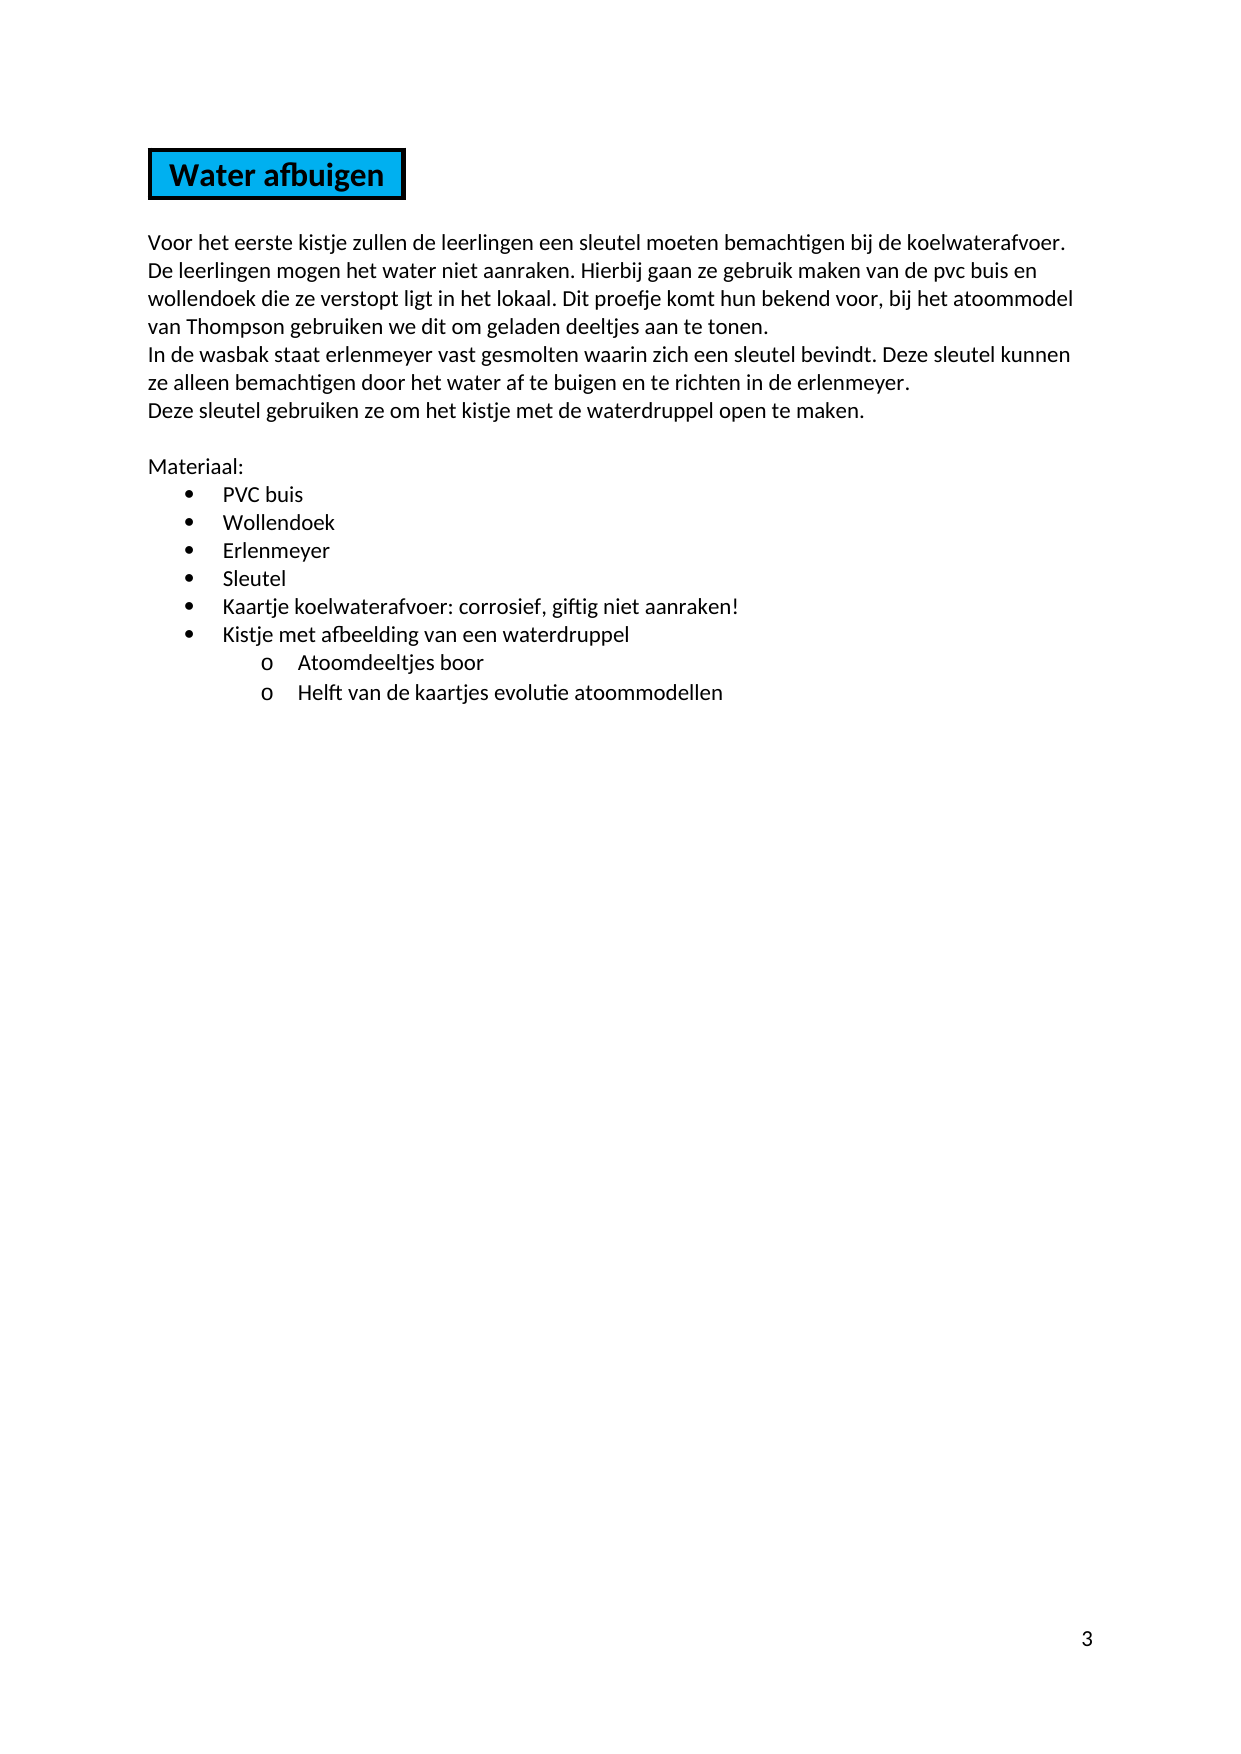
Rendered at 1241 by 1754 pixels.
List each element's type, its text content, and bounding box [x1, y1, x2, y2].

table_header Water afbuigen [152, 152, 401, 196]
list Kaartje koelwaterafvoer: corrosief, giftig niet aanraken! [185, 592, 1093, 621]
list PVC buis [185, 480, 1093, 508]
list Sleutel [185, 564, 1093, 592]
text Voor het eerste kistje zullen de leerlingen een sleutel moeten bemachtigen bij de koelwaterafvoer. De leerlingen mogen het water niet aanraken. Hierbij gaan ze gebruik maken van de pvc buis en wollendoek die ze verstopt ligt in het lokaal. Dit proefje komt hun bekend voor, bij het atoommodel van Thompson gebruiken we dit om geladen deeltjes aan te tonen. [148, 228, 1093, 340]
text In de wasbak staat erlenmeyer vast gesmolten waarin zich een sleutel bevindt. Deze sleutel kunnen ze alleen bemachtigen door het water af te buigen en te richten in de erlenmeyer. [148, 340, 1093, 396]
list Wollendoek [185, 508, 1093, 536]
list Erlenmeyer [185, 536, 1093, 564]
list Atoomdeeltjes boor [260, 648, 1093, 678]
text Deze sleutel gebruiken ze om het kistje met de waterdruppel open te maken. [148, 396, 1093, 424]
text Materiaal: [148, 452, 1093, 480]
list Helft van de kaartjes evolutie atoommodellen [260, 678, 1093, 707]
list Kistje met afbeelding van een waterdruppel [185, 621, 1093, 648]
